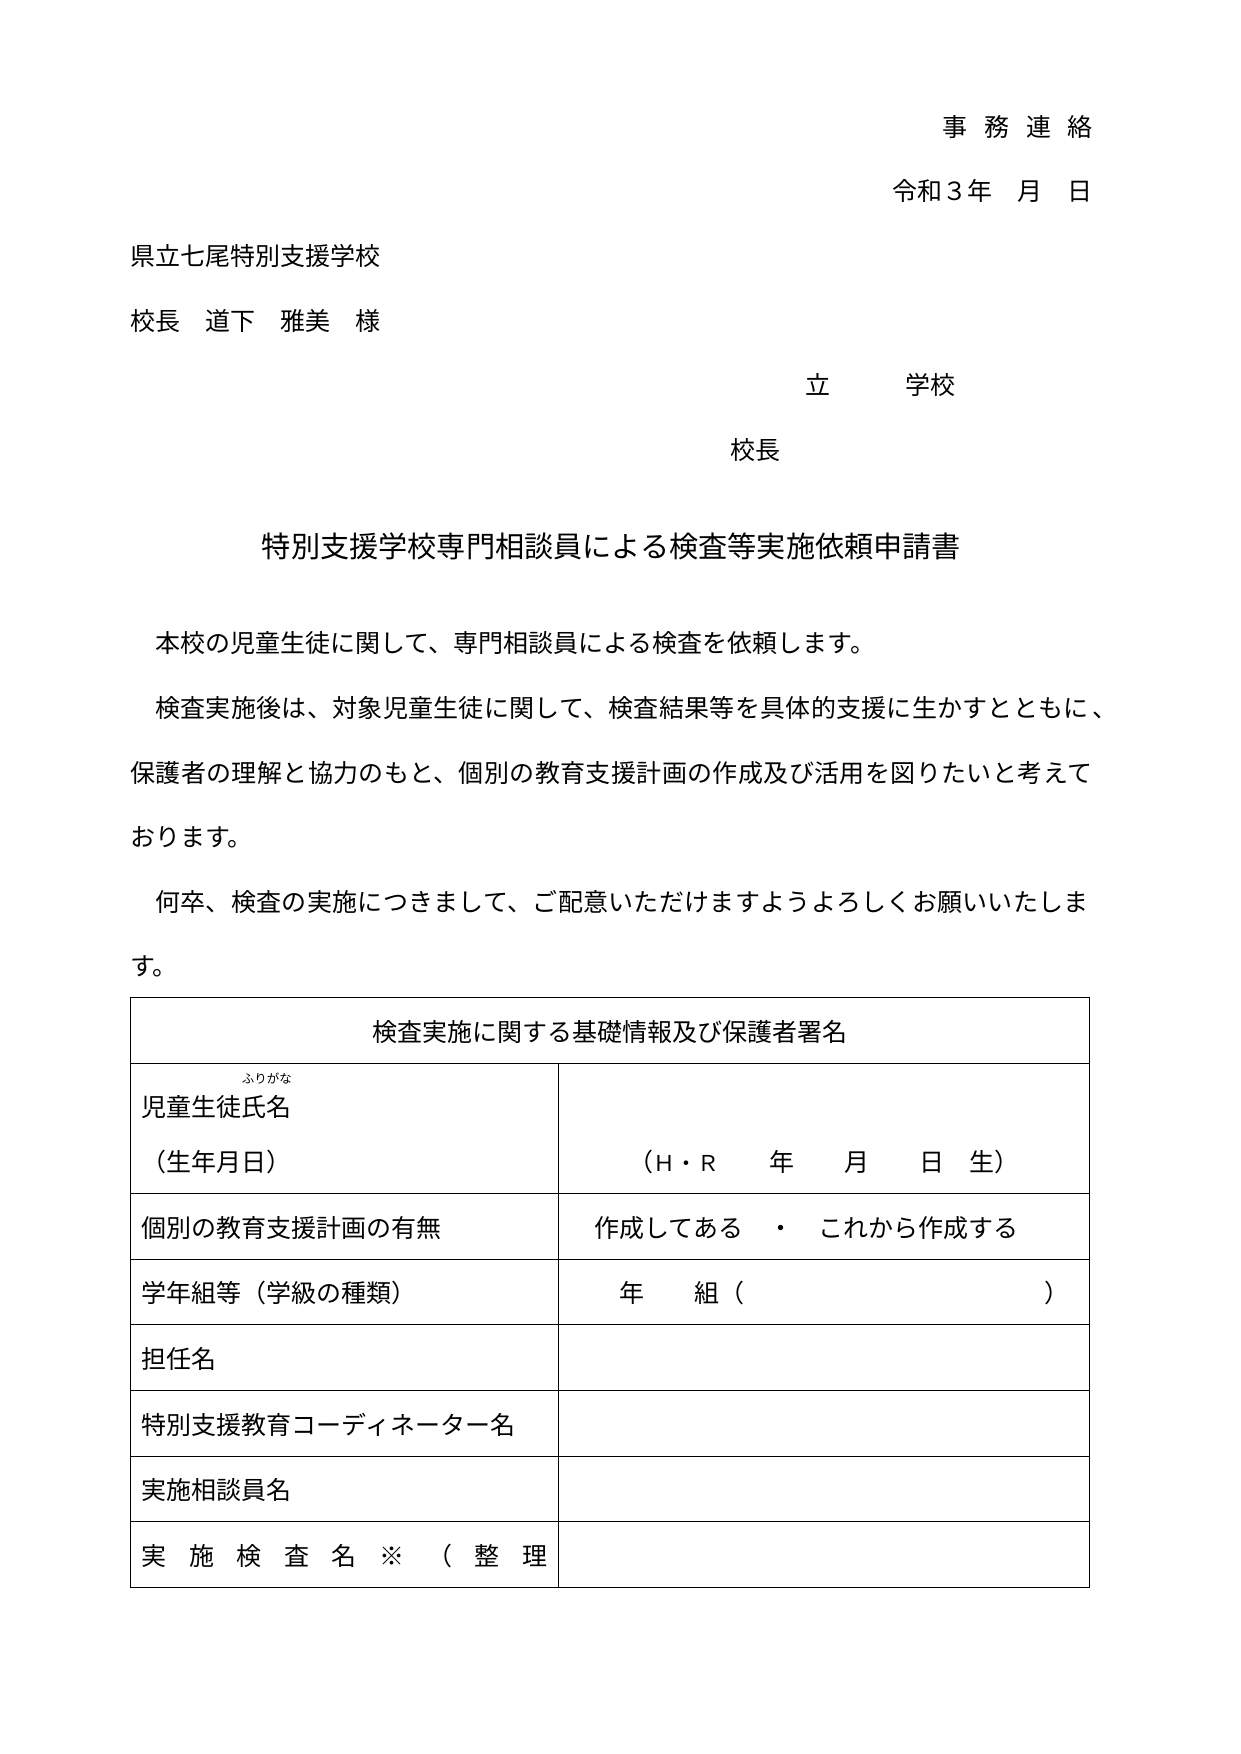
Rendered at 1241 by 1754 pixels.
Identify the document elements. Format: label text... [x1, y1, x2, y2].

table_cell 児童生徒 （生年月日） [131, 1064, 558, 1193]
table_cell 実施検査名※（整理No ） [131, 1522, 558, 1587]
table_cell 年 組（ ） [559, 1260, 1089, 1324]
table_cell 実施相談員名 [131, 1457, 558, 1521]
text 本校の児童生徒に関して、専門相談員による検査を依頼します。 [130, 610, 1092, 674]
text 立 学校 [130, 351, 1092, 416]
text 県立七尾特別支援学校 [130, 222, 1092, 287]
table_cell [559, 1457, 1089, 1521]
table_header 検査実施に関する基礎情報及び保護者署名 [131, 998, 1089, 1063]
text 事務連絡 [130, 93, 1092, 158]
table_cell [559, 1391, 1089, 1456]
table_cell （Ｈ・Ｒ 年 月 日 生） [559, 1064, 1089, 1193]
table_cell 作成してある ・ これから作成する [559, 1194, 1089, 1259]
text 検査実施後は、対象児童生徒に関して、検査結果等を具体的支援に生かすとともに、保護者の理解と協力のもと、個別の教育支援計画の作成及び活用を図りたいと考えております。 [130, 674, 1092, 868]
table_cell 学年組等（学級の種類） [131, 1260, 558, 1324]
text 特別支援学校専門相談員による検査等実施依頼申請書 [130, 513, 1092, 577]
text 校長 [130, 416, 1092, 481]
table_cell 特別支援教育コーディネーター名 [131, 1391, 558, 1456]
text 何卒、検査の実施につきまして、ご配意いただけますようよろしくお願いいたします。 [130, 868, 1092, 997]
table_cell [559, 1325, 1089, 1390]
table_cell [559, 1522, 1089, 1587]
text 令和３年 月 日 [130, 158, 1092, 222]
table_cell 担任名 [131, 1325, 558, 1390]
text 校長 道下 雅美 様 [130, 287, 1092, 351]
table_cell 個別の教育支援計画の有無 [131, 1194, 558, 1259]
